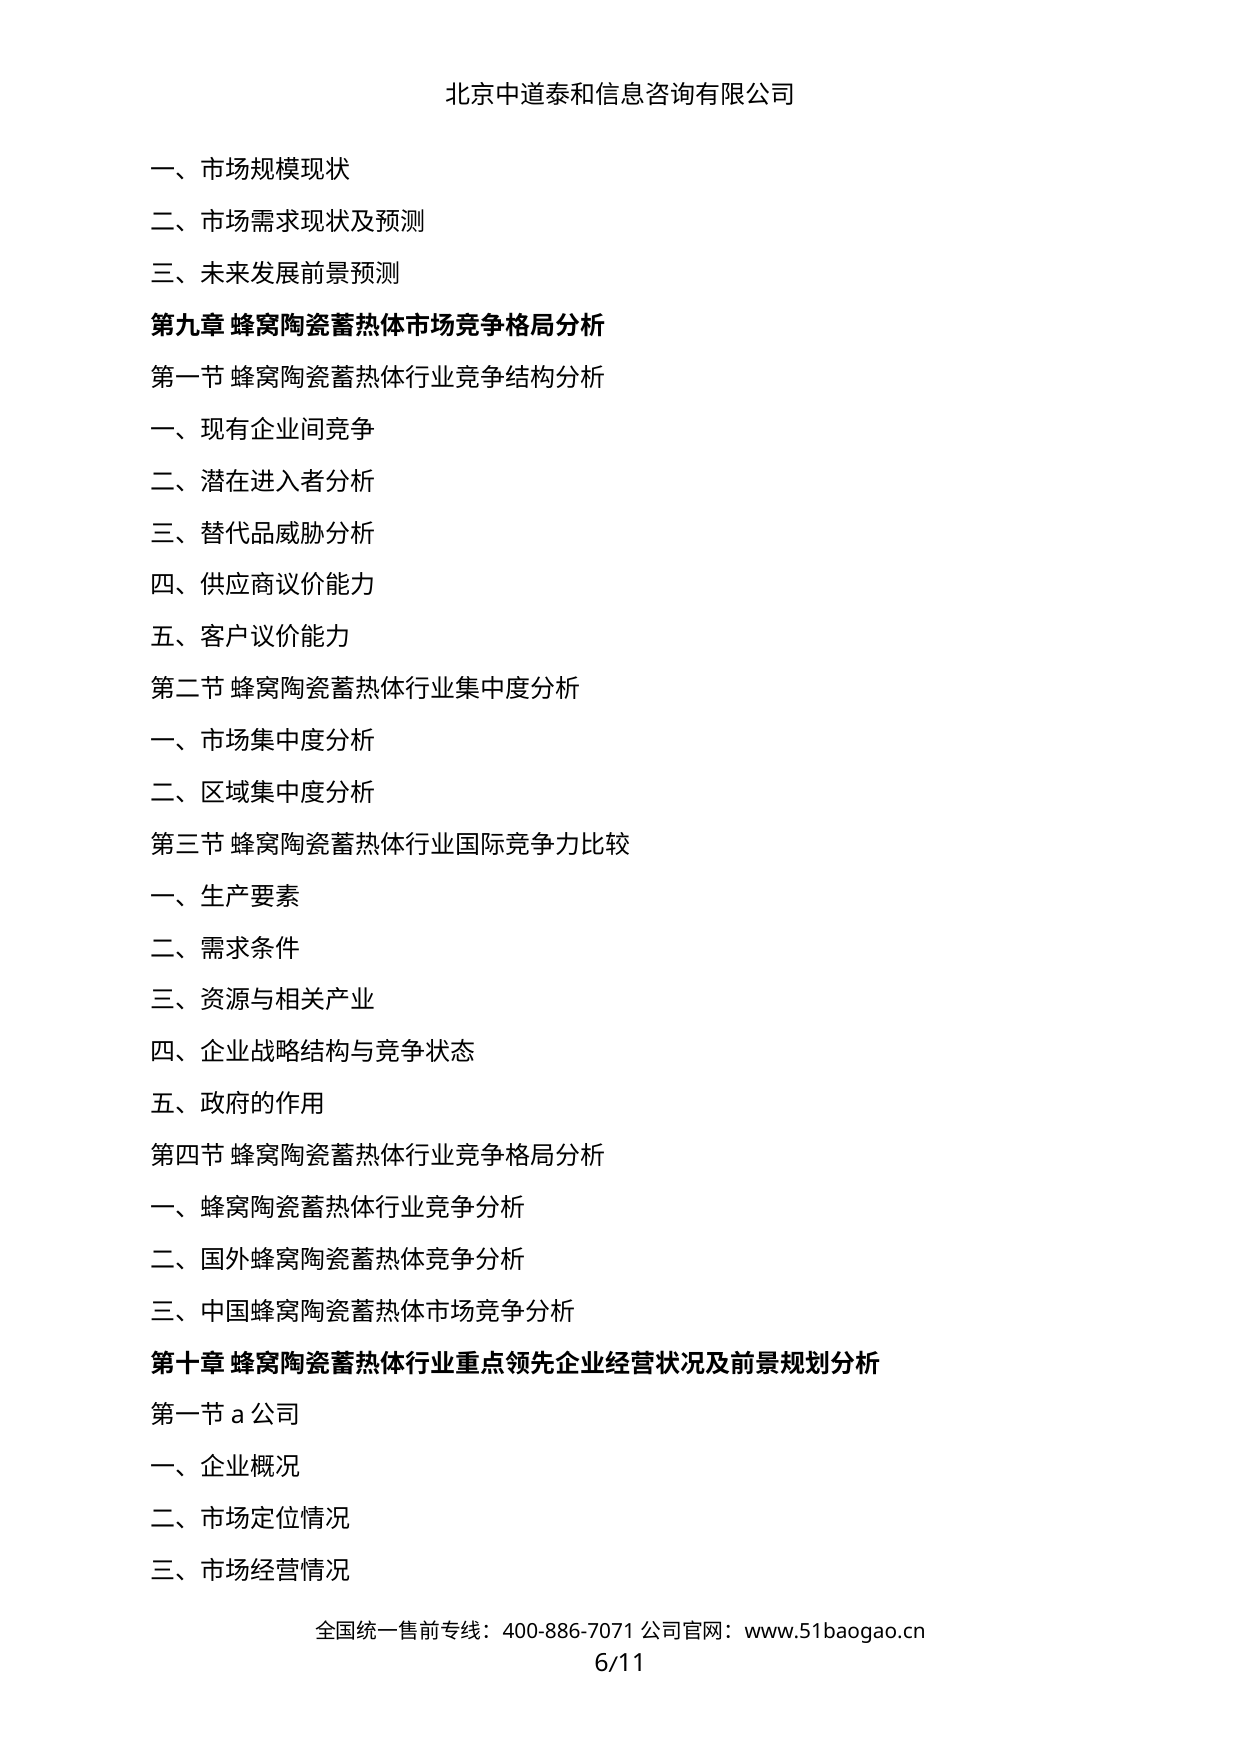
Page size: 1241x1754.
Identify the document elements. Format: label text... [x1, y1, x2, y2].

text 第十章 蜂窝陶瓷蓄热体行业重点领先企业经营状况及前景规划分析 [150, 1343, 1090, 1379]
text 二、潜在进入者分析 [150, 461, 1090, 497]
text 一、生产要素 [150, 876, 1090, 912]
text 三、市场经营情况 [150, 1551, 1090, 1587]
text 四、供应商议价能力 [150, 565, 1090, 601]
text 一、蜂窝陶瓷蓄热体行业竞争分析 [150, 1187, 1090, 1224]
text 第四节 蜂窝陶瓷蓄热体行业竞争格局分析 [150, 1136, 1090, 1172]
text 二、区域集中度分析 [150, 772, 1090, 809]
text 三、未来发展前景预测 [150, 254, 1090, 290]
text 一、企业概况 [150, 1447, 1090, 1483]
text 一、市场规模现状 [150, 150, 1090, 186]
text 第九章 蜂窝陶瓷蓄热体市场竞争格局分析 [150, 306, 1090, 342]
text 第一节 a公司 [150, 1395, 1090, 1431]
text 四、企业战略结构与竞争状态 [150, 1032, 1090, 1068]
text 二、市场定位情况 [150, 1499, 1090, 1535]
text 五、客户议价能力 [150, 617, 1090, 653]
text 三、替代品威胁分析 [150, 513, 1090, 549]
text 三、资源与相关产业 [150, 980, 1090, 1016]
text 第三节 蜂窝陶瓷蓄热体行业国际竞争力比较 [150, 824, 1090, 861]
text 二、国外蜂窝陶瓷蓄热体竞争分析 [150, 1239, 1090, 1276]
text 二、市场需求现状及预测 [150, 202, 1090, 238]
text 二、需求条件 [150, 928, 1090, 964]
text 三、中国蜂窝陶瓷蓄热体市场竞争分析 [150, 1291, 1090, 1327]
text 五、政府的作用 [150, 1084, 1090, 1120]
text 一、现有企业间竞争 [150, 409, 1090, 446]
text 第一节 蜂窝陶瓷蓄热体行业竞争结构分析 [150, 357, 1090, 394]
text 第二节 蜂窝陶瓷蓄热体行业集中度分析 [150, 669, 1090, 705]
text 一、市场集中度分析 [150, 721, 1090, 757]
